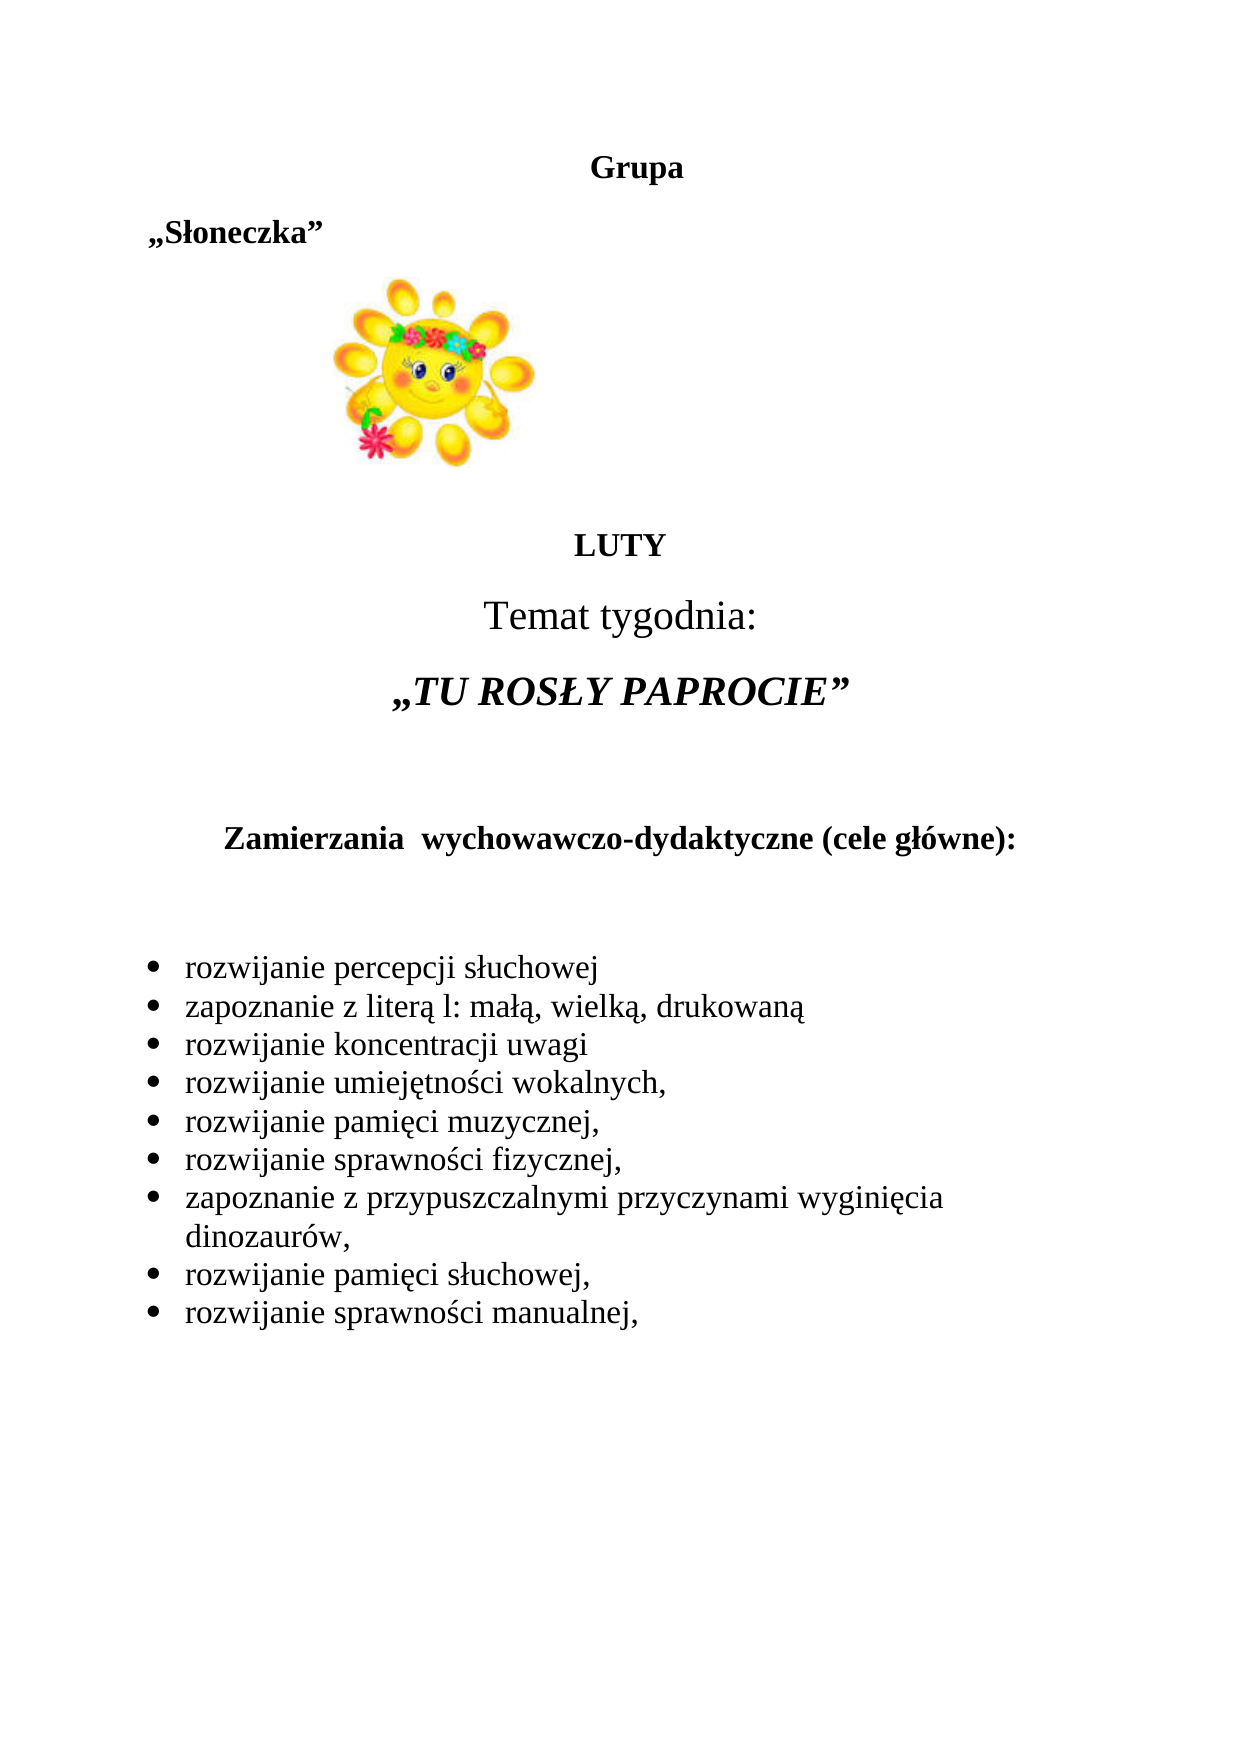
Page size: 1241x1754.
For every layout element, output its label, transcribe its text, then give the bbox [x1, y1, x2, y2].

list rozwijanie pamięci słuchowej, [148, 1254, 1093, 1293]
text Temat tygodnia: [148, 590, 1093, 638]
list rozwijanie umiejętności wokalnych, [148, 1063, 1093, 1101]
text „TU ROSŁY PAPROCIE” [148, 666, 1093, 714]
list zapoznanie z przypuszczalnymi przyczynami wyginięcia dinozaurów, [148, 1178, 1093, 1254]
list rozwijanie percepcji słuchowej [148, 948, 1093, 986]
list rozwijanie sprawności fizycznej, [148, 1139, 1093, 1178]
text LUTY [148, 525, 1093, 563]
list rozwijanie koncentracji uwagi [148, 1024, 1093, 1063]
text Zamierzania wychowawczo-dydaktyczne (cele główne): [148, 818, 1093, 856]
text Grupa [148, 148, 1093, 186]
text „Słoneczka” [148, 212, 1093, 251]
list zapoznanie z literą l: małą, wielką, drukowaną [148, 986, 1093, 1024]
list rozwijanie sprawności manualnej, [148, 1293, 1093, 1331]
picture [332, 277, 536, 468]
list rozwijanie pamięci muzycznej, [148, 1101, 1093, 1139]
